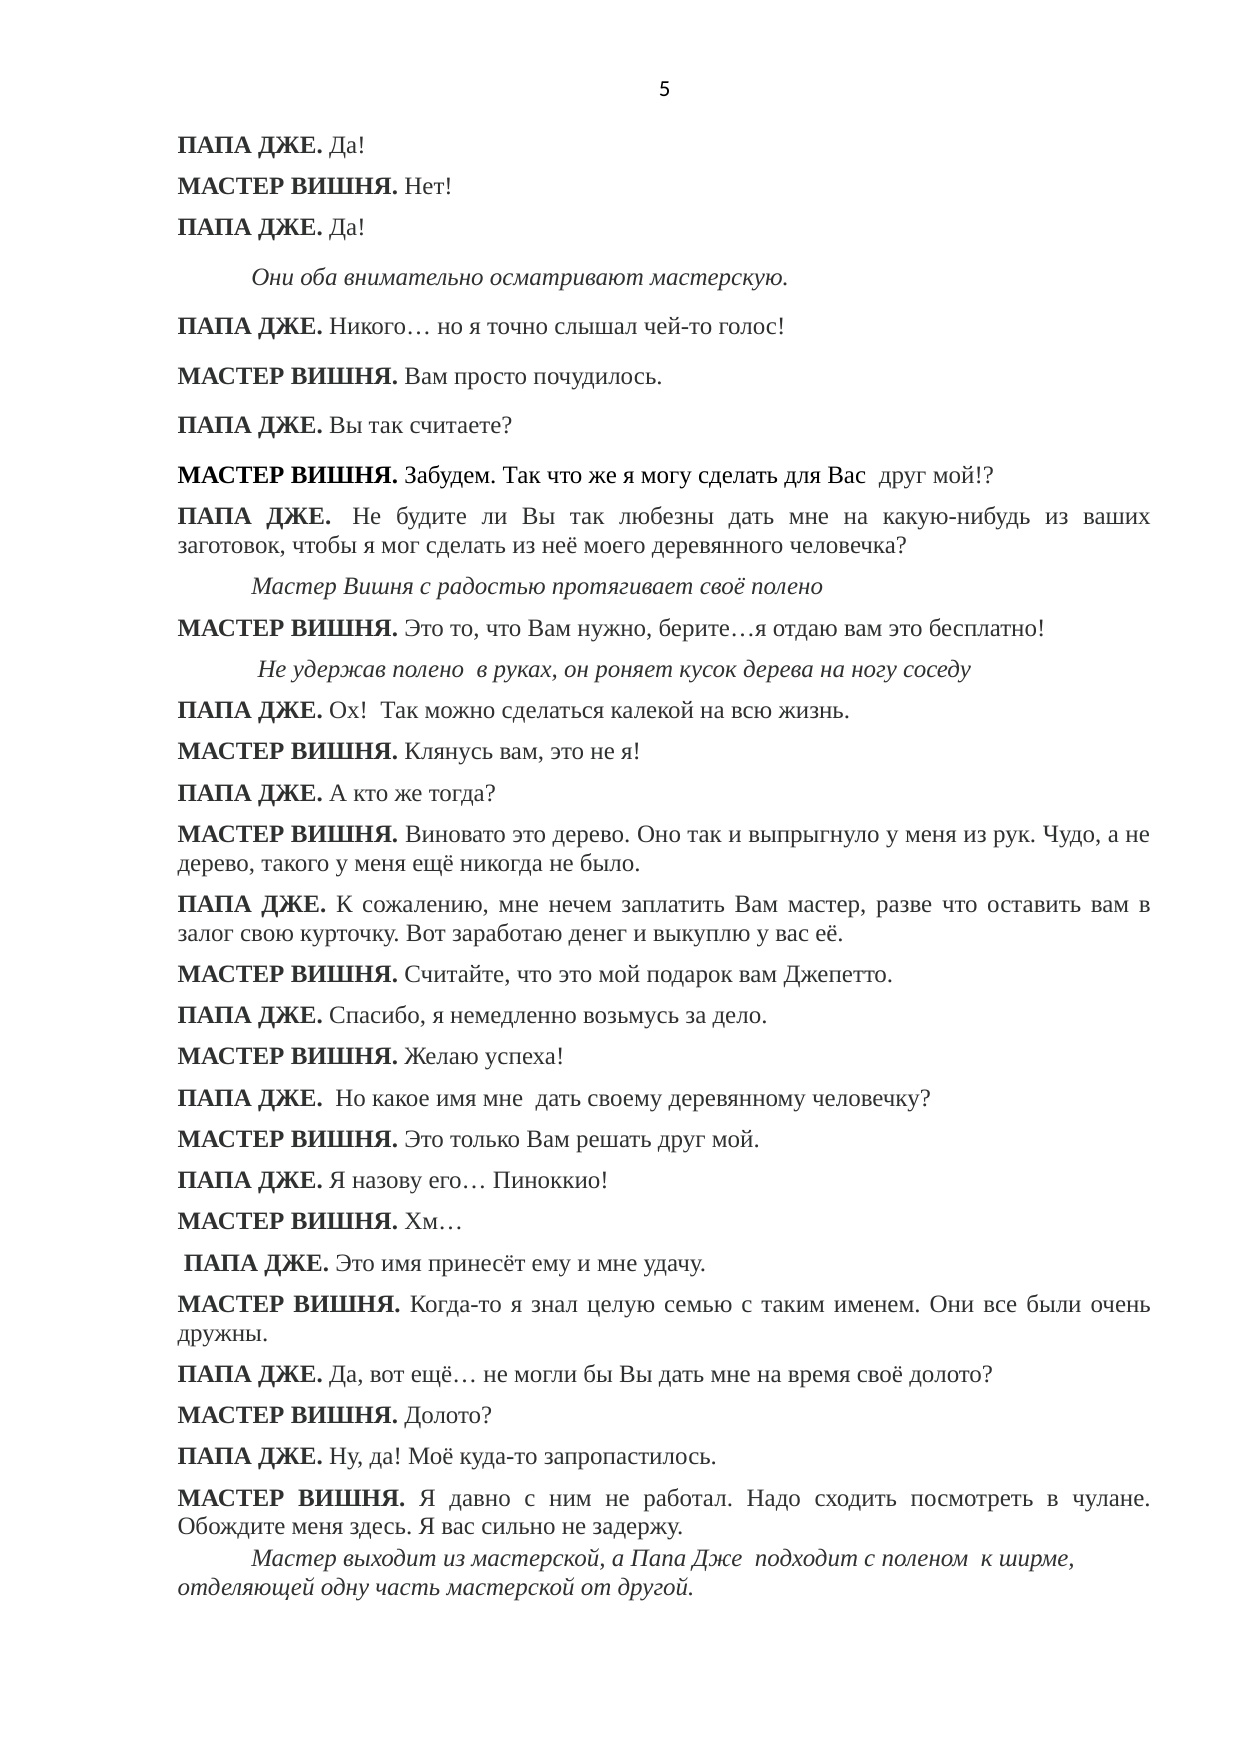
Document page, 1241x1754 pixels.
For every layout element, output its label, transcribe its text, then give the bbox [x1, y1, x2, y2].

text Мастер Вишня с радостью протягивает своё полено [177, 571, 1152, 600]
text МАСТЕР ВИШНЯ. Забудем. Так что же я могу сделать для Вас друг мой!? [177, 460, 1152, 489]
text МАСТЕР ВИШНЯ. Нет! [177, 171, 1152, 200]
text МАСТЕР ВИШНЯ. Долото? [177, 1400, 1152, 1429]
text ПАПА ДЖЕ. Вы так считаете? [177, 411, 1152, 439]
text ПАПА ДЖЕ. А кто же тогда? [177, 778, 1152, 806]
text МАСТЕР ВИШНЯ. Это то, что Вам нужно, берите…я отдаю вам это бесплатно! [177, 613, 1152, 641]
text МАСТЕР ВИШНЯ. Я давно с ним не работал. Надо сходить посмотреть в чулане. Обождите меня здесь. Я вас сильно не задержу. [177, 1483, 1152, 1540]
text ПАПА ДЖЕ. Да! [177, 130, 1152, 158]
text МАСТЕР ВИШНЯ. Когда-то я знал целую семью с таким именем. Они все были очень дружны. [177, 1289, 1152, 1346]
text МАСТЕР ВИШНЯ. Клянусь вам, это не я! [177, 736, 1152, 765]
text ПАПА ДЖЕ. Ох! Так можно сделаться калекой на всю жизнь. [177, 695, 1152, 724]
text МАСТЕР ВИШНЯ. Считайте, что это мой подарок вам Джепетто. [177, 959, 1152, 988]
text ПАПА ДЖЕ. Да! [177, 212, 1152, 241]
text ПАПА ДЖЕ. Ну, да! Моё куда-то запропастилось. [177, 1441, 1152, 1470]
text ПАПА ДЖЕ. Спасибо, я немедленно возьмусь за дело. [177, 1000, 1152, 1029]
text ПАПА ДЖЕ. Это имя принесёт ему и мне удачу. [177, 1248, 1152, 1276]
text МАСТЕР ВИШНЯ. Вам просто почудилось. [177, 361, 1152, 390]
text ПАПА ДЖЕ. Не будите ли Вы так любезны дать мне на какую-нибудь из ваших заготовок, чтобы я мог сделать из неё моего деревянного человечка? [177, 501, 1152, 559]
text МАСТЕР ВИШНЯ. Желаю успеха! [177, 1041, 1152, 1070]
text ПАПА ДЖЕ. К сожалению, мне нечем заплатить Вам мастер, разве что оставить вам в залог свою курточку. Вот заработаю денег и выкуплю у вас её. [177, 889, 1152, 946]
text Мастер выходит из мастерской, а Папа Дже подходит с поленом к ширме, отделяющей одну часть мастерской от другой. [177, 1543, 1152, 1601]
text ПАПА ДЖЕ. Никого… но я точно слышал чей-то голос! [177, 311, 1152, 340]
text МАСТЕР ВИШНЯ. Хм… [177, 1206, 1152, 1235]
text Не удержав полено в руках, он роняет кусок дерева на ногу соседу [177, 654, 1152, 683]
text Они оба внимательно осматривают мастерскую. [177, 262, 1152, 291]
text ПАПА ДЖЕ. Я назову его… Пиноккио! [177, 1165, 1152, 1194]
text МАСТЕР ВИШНЯ. Виновато это дерево. Оно так и выпрыгнуло у меня из рук. Чудо, а не дерево, такого у меня ещё никогда не было. [177, 819, 1152, 876]
text ПАПА ДЖЕ. Но какое имя мне дать своему деревянному человечку? [177, 1083, 1152, 1111]
text ПАПА ДЖЕ. Да, вот ещё… не могли бы Вы дать мне на время своё долото? [177, 1359, 1152, 1388]
text МАСТЕР ВИШНЯ. Это только Вам решать друг мой. [177, 1124, 1152, 1153]
